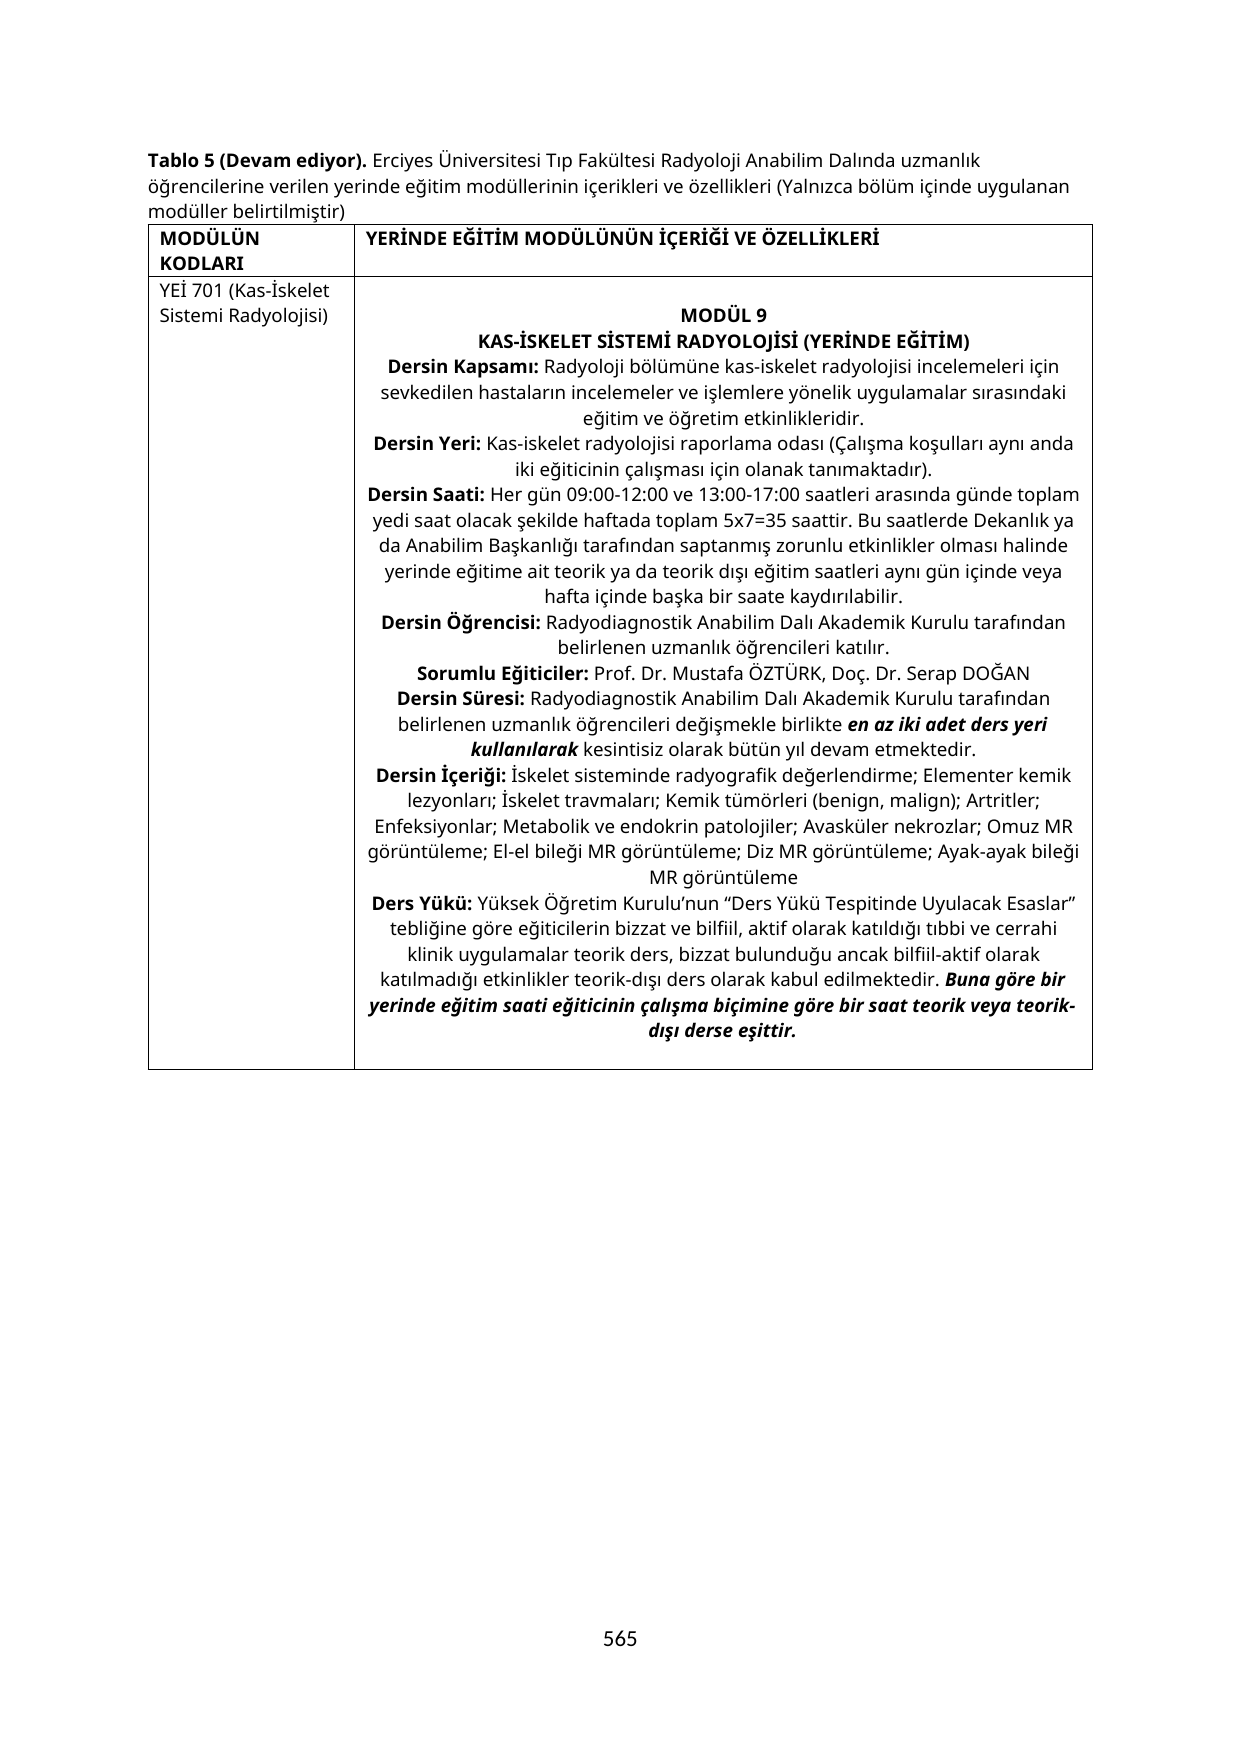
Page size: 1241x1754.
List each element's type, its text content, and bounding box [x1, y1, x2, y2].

table_header MODÜLÜN KODLARI [149, 225, 354, 276]
table_header YERİNDE EĞİTİM MODÜLÜNÜN İÇERİĞİ VE ÖZELLİKLERİ [355, 225, 1092, 276]
table_cell MODÜL 9 KAS-İSKELET SİSTEMİ RADYOLOJİSİ (YERİNDE EĞİTİM) Dersin Kapsamı: Radyoloji bölümüne kas-iskelet radyolojisi incelemeleri için sevkedilen hastaların incelemeler ve işlemlere yönelik uygulamalar sırasındaki eğitim ve öğretim etkinlikleridir. Dersin Yeri: Kas-iskelet radyolojisi raporlama odası (Çalışma koşulları aynı anda iki eğiticinin çalışması için olanak tanımaktadır). Dersin Saati: Her gün 09:00-12:00 ve 13:00-17:00 saatleri arasında günde toplam yedi saat olacak şekilde haftada toplam 5x7=35 saattir. Bu saatlerde Dekanlık ya da Anabilim Başkanlığı tarafından saptanmış zorunlu etkinlikler olması halinde yerinde eğitime ait teorik ya da teorik dışı eğitim saatleri aynı gün içinde veya hafta içinde başka bir saate kaydırılabilir. Dersin Öğrencisi: Radyodiagnostik Anabilim Dalı Akademik Kurulu tarafından belirlenen uzmanlık öğrencileri katılır. Sorumlu Eğiticiler: Prof. Dr. Mustafa ÖZTÜRK, Doç. Dr. Serap DOĞAN Dersin Süresi: Radyodiagnostik Anabilim Dalı Akademik Kurulu tarafından belirlenen uzmanlık öğrencileri değişmekle birlikte en az iki adet ders yeri kullanılarak kesintisiz olarak bütün yıl devam etmektedir. Dersin İçeriği: İskelet sisteminde radyografik değerlendirme; Elementer kemik lezyonları; İskelet travmaları; Kemik tümörleri (benign, malign); Artritler; Enfeksiyonlar; Metabolik ve endokrin patolojiler; Avasküler nekrozlar; Omuz MR görüntüleme; El-el bileği MR görüntüleme; Diz MR görüntüleme; Ayak-ayak bileği MR görüntüleme Ders Yükü: Yüksek Öğretim Kurulu’nun “Ders Yükü Tespitinde Uyulacak Esaslar” tebliğine göre eğiticilerin bizzat ve bilfiil, aktif olarak katıldığı tıbbi ve cerrahi klinik uygulamalar teorik ders, bizzat bulunduğu ancak bilfiil-aktif olarak katılmadığı etkinlikler teorik-dışı ders olarak kabul edilmektedir. Buna göre bir yerinde eğitim saati eğiticinin çalışma biçimine göre bir saat teorik veya teorik-dışı derse eşittir. [355, 277, 1092, 1068]
table_cell YEİ 701 (Kas-İskelet Sistemi Radyolojisi) [149, 277, 354, 1068]
text Tablo 5 (Devam ediyor). Erciyes Üniversitesi Tıp Fakültesi Radyoloji Anabilim Dalında uzmanlık öğrencilerine verilen yerinde eğitim modüllerinin içerikleri ve özellikleri (Yalnızca bölüm içinde uygulanan modüller belirtilmiştir) [148, 148, 1093, 224]
